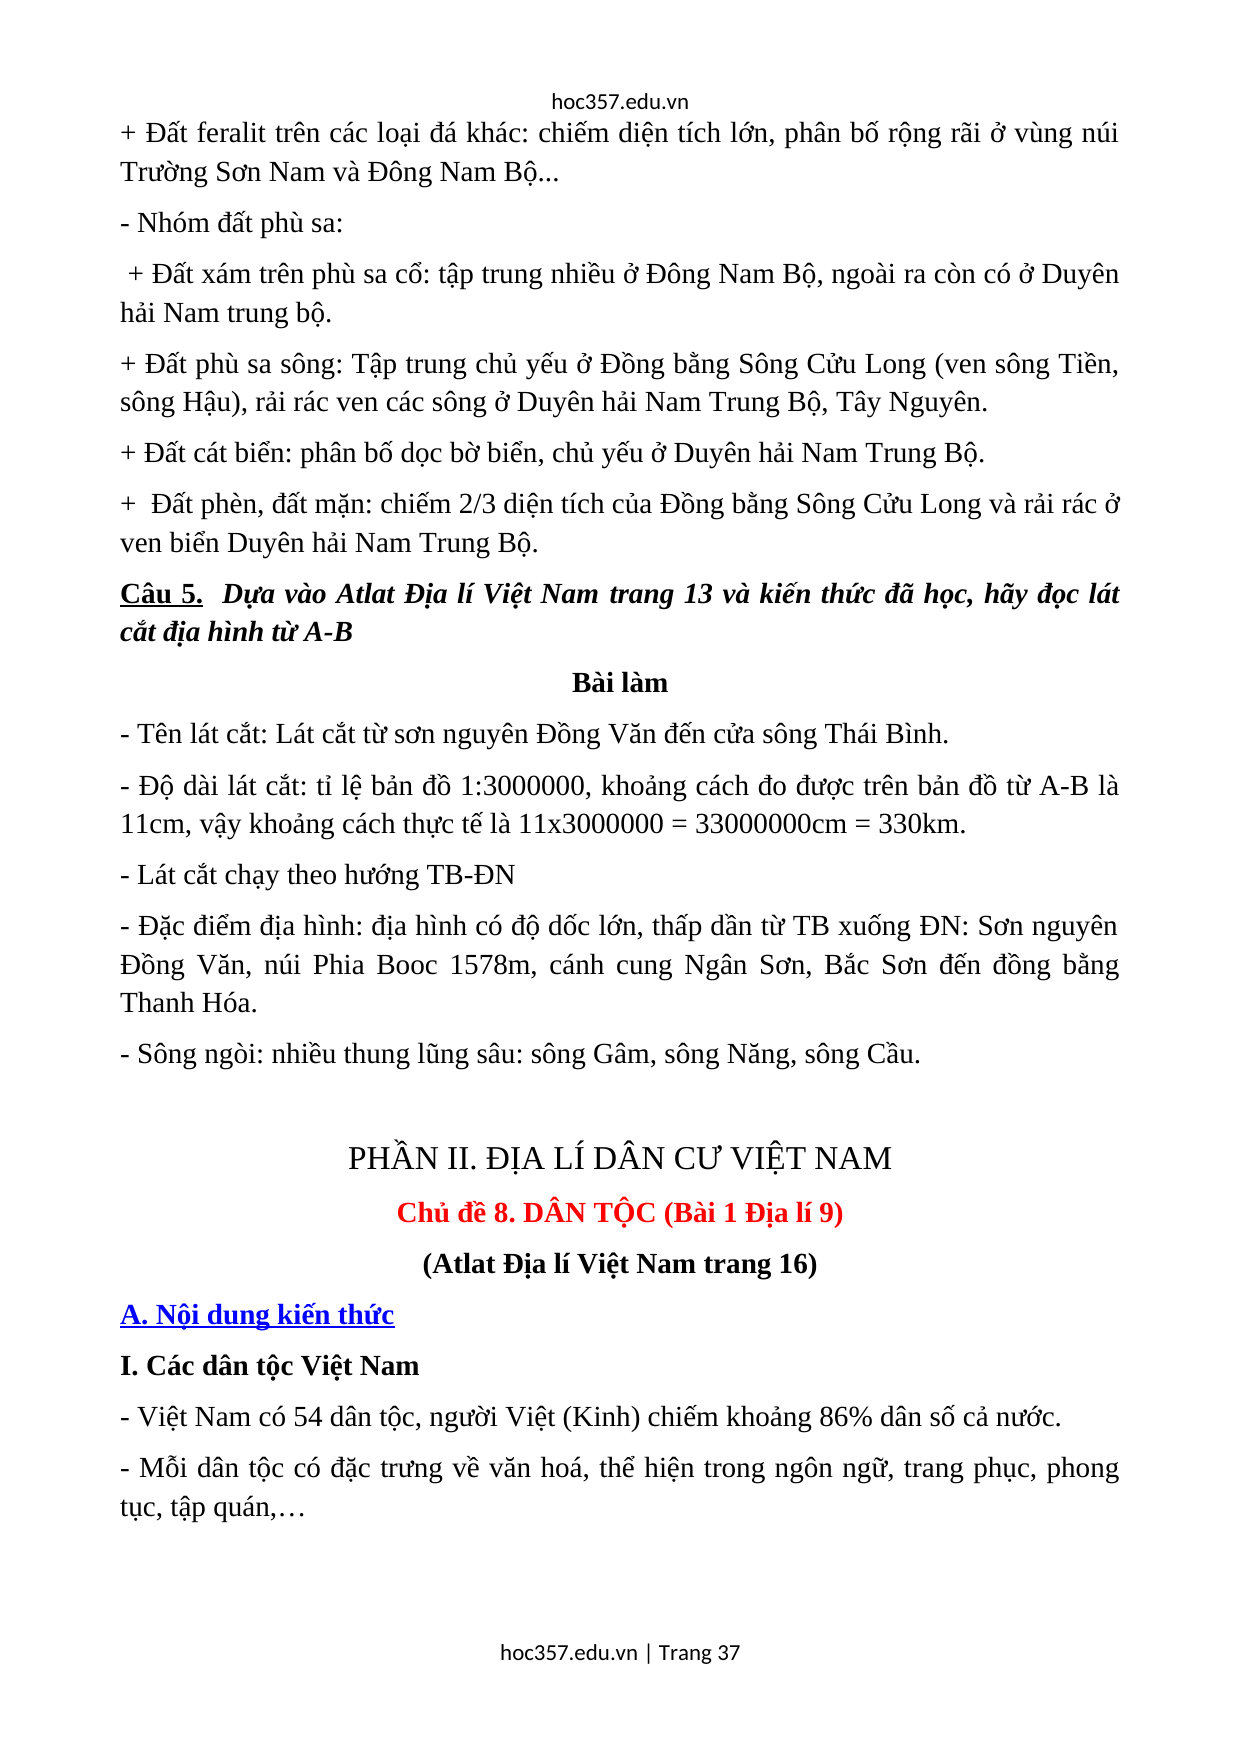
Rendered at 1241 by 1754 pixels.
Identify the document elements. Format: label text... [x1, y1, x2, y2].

text - Nhóm đất phù sa: [120, 205, 1120, 239]
text - Độ dài lát cắt: tỉ lệ bản đồ 1:3000000, khoảng cách đo được trên bản đồ từ A-B là 11cm, vậy khoảng cách thực tế là 11x3000000 = 33000000cm = 330km. [120, 768, 1120, 840]
text A. Nội dung kiến thức [120, 1297, 1120, 1331]
text Câu 5. Dựa vào Atlat Địa lí Việt Nam trang 13 và kiến thức đã học, hãy đọc lát cắt địa hình từ A-B [120, 576, 1120, 648]
text - Sông ngòi: nhiều thung lũng sâu: sông Gâm, sông Năng, sông Cầu. [120, 1036, 1120, 1070]
text + Đất cát biển: phân bố dọc bờ biển, chủ yếu ở Duyên hải Nam Trung Bộ. [120, 435, 1120, 469]
text - Mỗi dân tộc có đặc trưng về văn hoá, thể hiện trong ngôn ngữ, trang phục, phong tục, tập quán,… [120, 1450, 1120, 1522]
text - Việt Nam có 54 dân tộc, người Việt (Kinh) chiếm khoảng 86% dân số cả nước. [120, 1399, 1120, 1433]
text I. Các dân tộc Việt Nam [120, 1348, 1120, 1382]
text - Tên lát cắt: Lát cắt từ sơn nguyên Đồng Văn đến cửa sông Thái Bình. [120, 717, 1120, 750]
text + Đất phèn, đất mặn: chiếm 2/3 diện tích của Đồng bằng Sông Cửu Long và rải rác ở ven biển Duyên hải Nam Trung Bộ. [120, 486, 1120, 558]
text + Đất feralit trên các loại đá khác: chiếm diện tích lớn, phân bố rộng rãi ở vùng núi Trường Sơn Nam và Đông Nam Bộ... [120, 116, 1120, 188]
text - Lát cắt chạy theo hướng TB-ĐN [120, 857, 1120, 891]
text + Đất xám trên phù sa cổ: tập trung nhiều ở Đông Nam Bộ, ngoài ra còn có ở Duyên hải Nam trung bộ. [120, 256, 1120, 328]
text + Đất phù sa sông: Tập trung chủ yếu ở Đồng bằng Sông Cửu Long (ven sông Tiền, sông Hậu), rải rác ven các sông ở Duyên hải Nam Trung Bộ, Tây Nguyên. [120, 346, 1120, 418]
text Bài làm [120, 666, 1120, 699]
text Chủ đề 8. DÂN TỘC (Bài 1 Địa lí 9) [120, 1195, 1120, 1228]
text (Atlat Địa lí Việt Nam trang 16) [120, 1246, 1120, 1279]
text PHẦN II. ĐỊA LÍ DÂN CƯ VIỆT NAM [120, 1138, 1120, 1177]
text - Đặc điểm địa hình: địa hình có độ dốc lớn, thấp dần từ TB xuống ĐN: Sơn nguyên Đồng Văn, núi Phia Booc 1578m, cánh cung Ngân Sơn, Bắc Sơn đến đồng bằng Thanh Hóa. [120, 908, 1120, 1019]
